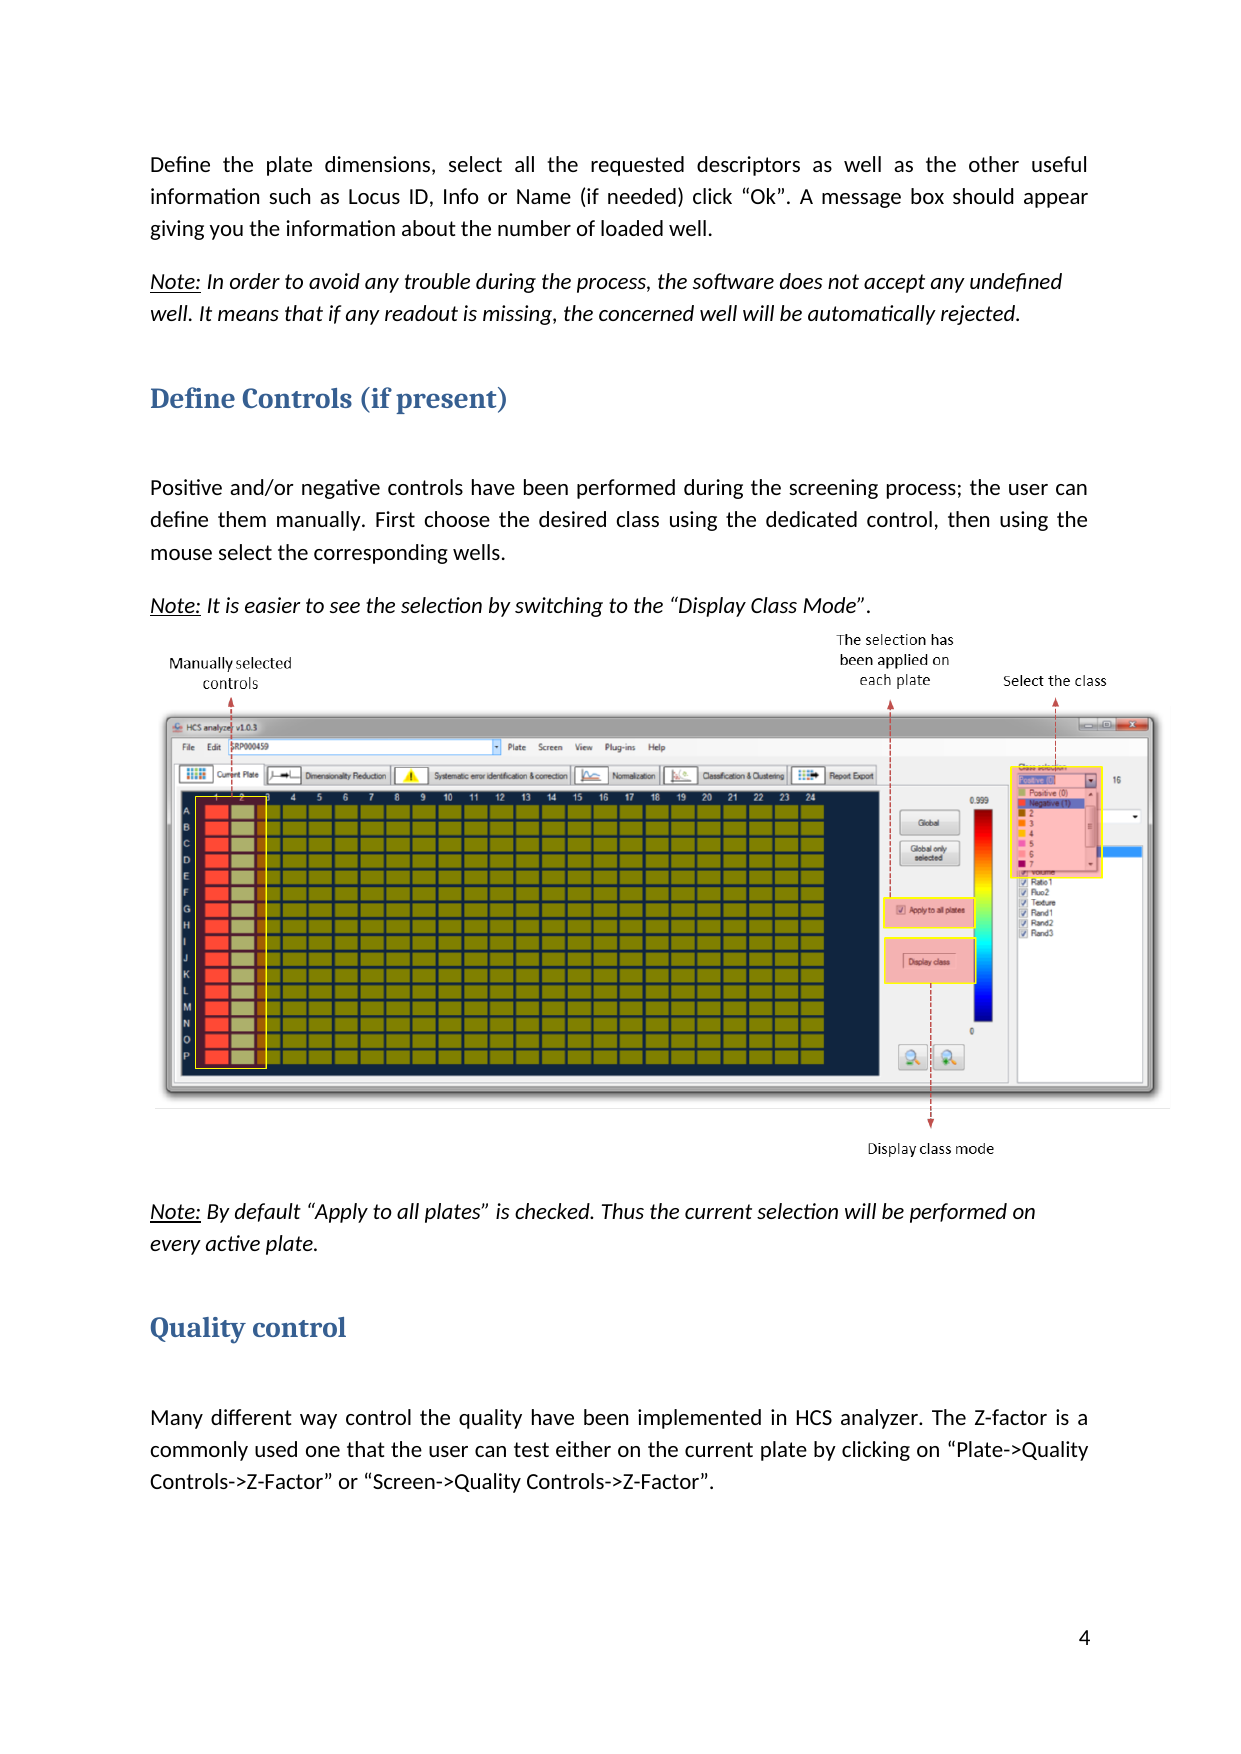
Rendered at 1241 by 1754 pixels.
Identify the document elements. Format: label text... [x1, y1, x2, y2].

text Note: By default “Apply to all plates” is checked. Thus the current selection will be performed on every active plate. [150, 1168, 1090, 1257]
subtitle Define Controls (if present) [150, 382, 1090, 415]
text Many different way control the quality have been implemented in HCS analyzer. The Z-factor is a commonly used one that the user can test either on the current plate by clicking on “Plate->Quality Controls->Z-Factor” or “Screen->Quality Controls->Z-Factor”. [150, 1403, 1090, 1496]
text Define the plate dimensions, select all the requested descriptors as well as the other useful information such as Locus ID, Info or Name (if needed) click “Ok”. A message box should appear giving you the information about the number of loaded well. [150, 150, 1090, 242]
text Positive and/or negative controls have been performed during the screening process; the user can define them manually. First choose the desired class using the dedicated control, then using the mouse select the corresponding wells. [150, 473, 1090, 566]
text Note: In order to avoid any trouble during the process, the software does not accept any undefined well. It means that if any readout is missing, the concerned well will be automatically rejected. [150, 267, 1090, 328]
picture [150, 623, 1171, 1168]
text Note: It is easier to see the selection by switching to the “Display Class Mode”. [150, 591, 1090, 619]
subtitle Quality control [150, 1312, 1090, 1345]
